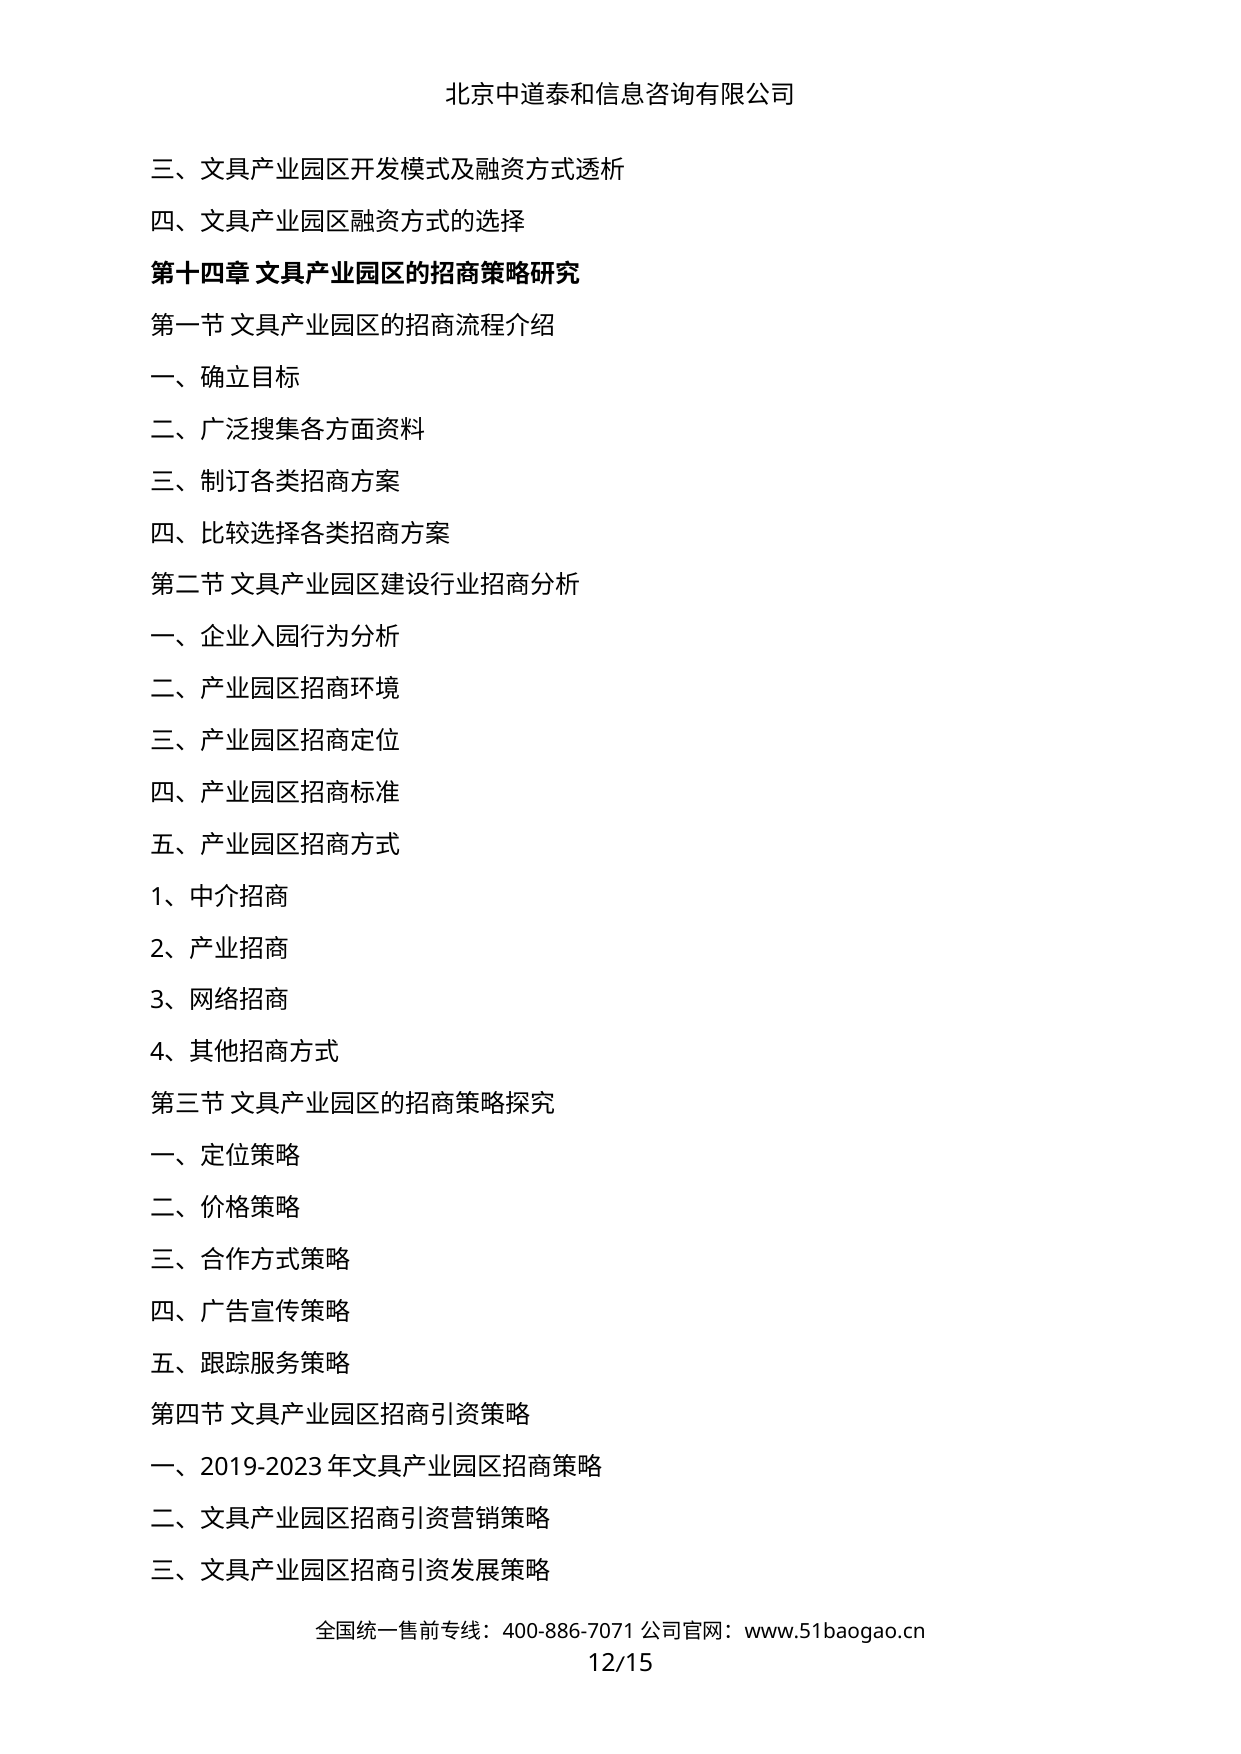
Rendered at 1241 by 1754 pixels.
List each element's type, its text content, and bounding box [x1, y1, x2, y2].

text 四、产业园区招商标准 [150, 772, 1090, 809]
text 二、产业园区招商环境 [150, 669, 1090, 705]
text 五、产业园区招商方式 [150, 824, 1090, 861]
text 4、其他招商方式 [150, 1032, 1090, 1068]
text 三、文具产业园区招商引资发展策略 [150, 1551, 1090, 1587]
text 三、制订各类招商方案 [150, 461, 1090, 497]
text 1、中介招商 [150, 876, 1090, 912]
text 第一节 文具产业园区的招商流程介绍 [150, 306, 1090, 342]
text 五、跟踪服务策略 [150, 1343, 1090, 1379]
text 二、价格策略 [150, 1187, 1090, 1224]
text 第十四章 文具产业园区的招商策略研究 [150, 254, 1090, 290]
text 四、比较选择各类招商方案 [150, 513, 1090, 549]
text 一、定位策略 [150, 1136, 1090, 1172]
text 三、文具产业园区开发模式及融资方式透析 [150, 150, 1090, 186]
text 四、文具产业园区融资方式的选择 [150, 202, 1090, 238]
text 第三节 文具产业园区的招商策略探究 [150, 1084, 1090, 1120]
text 一、确立目标 [150, 357, 1090, 394]
text 一、企业入园行为分析 [150, 617, 1090, 653]
text 二、广泛搜集各方面资料 [150, 409, 1090, 446]
text 一、2019-2023年文具产业园区招商策略 [150, 1447, 1090, 1483]
text 第二节 文具产业园区建设行业招商分析 [150, 565, 1090, 601]
text 3、网络招商 [150, 980, 1090, 1016]
text 四、广告宣传策略 [150, 1291, 1090, 1327]
text 三、产业园区招商定位 [150, 721, 1090, 757]
text 二、文具产业园区招商引资营销策略 [150, 1499, 1090, 1535]
text 2、产业招商 [150, 928, 1090, 964]
text 第四节 文具产业园区招商引资策略 [150, 1395, 1090, 1431]
text 三、合作方式策略 [150, 1239, 1090, 1276]
